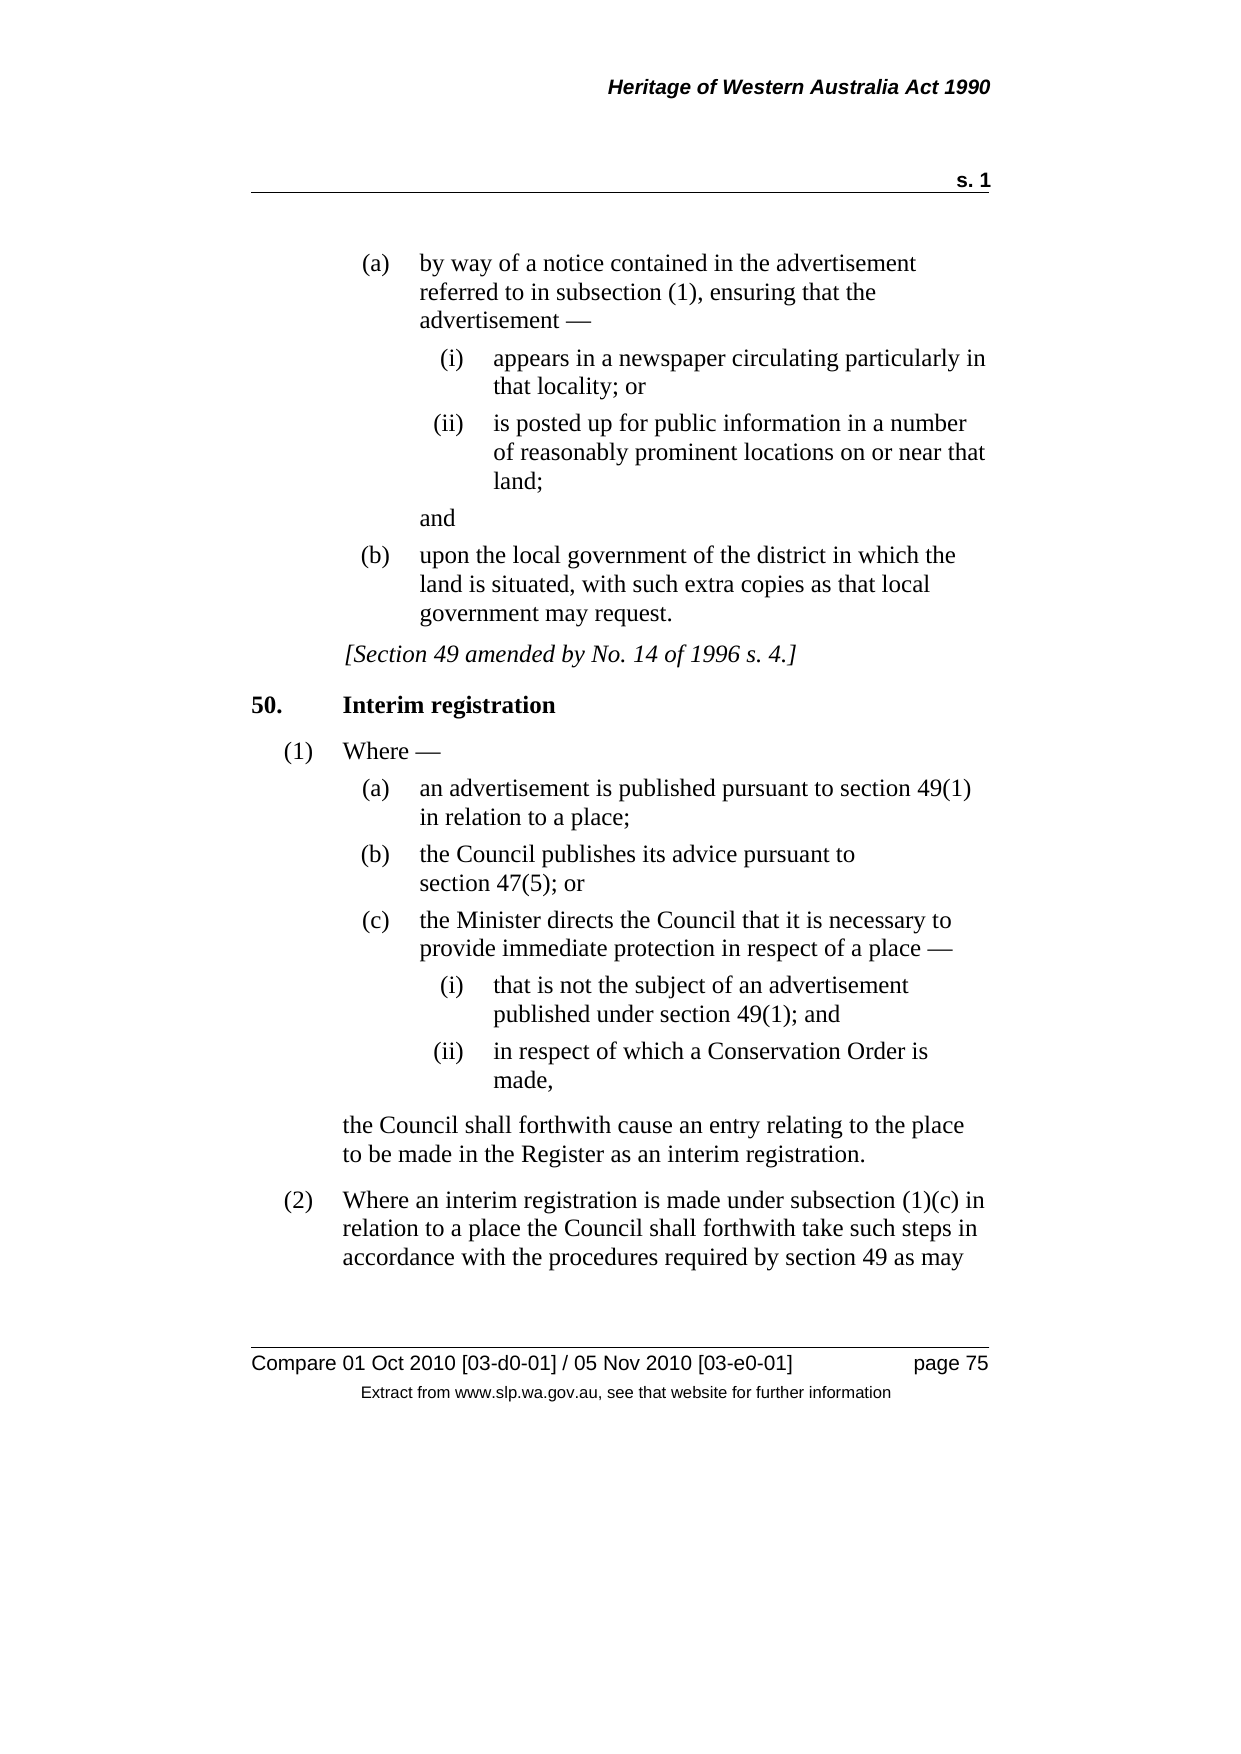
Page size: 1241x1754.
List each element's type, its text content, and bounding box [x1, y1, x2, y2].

text (1) Where — [251, 736, 989, 765]
subtitle 50. Interim registration [251, 691, 989, 719]
text (b) upon the local government of the district in which the land is situated, with such extra copies as that local government may request. [251, 540, 989, 626]
text (b) the Council publishes its advice pursuant to section 47(5); or [251, 839, 989, 896]
text (c) the Minister directs the Council that it is necessary to provide immediate protection in respect of a place — [251, 905, 989, 962]
text the Council shall forthwith cause an entry relating to the place to be made in the Register as an interim registration. [251, 1111, 989, 1168]
text (a) by way of a notice contained in the advertisement referred to in subsection (1), ensuring that the advertisement — [251, 248, 989, 334]
text (ii) is posted up for public information in a number of reasonably prominent locations on or near that land; [251, 408, 989, 495]
text and [251, 503, 989, 532]
text (a) an advertisement is published pursuant to section 49(1) in relation to a place; [251, 773, 989, 831]
text (i) appears in a newspaper circulating particularly in that locality; or [251, 343, 989, 400]
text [251, 1185, 989, 1271]
text (ii) in respect of which a Conservation Order is made, [251, 1036, 989, 1094]
text [Section 49 amended by No. 14 of 1996 s. 4.] [251, 639, 989, 668]
text (i) that is not the subject of an advertisement published under section 49(1); and [251, 971, 989, 1028]
